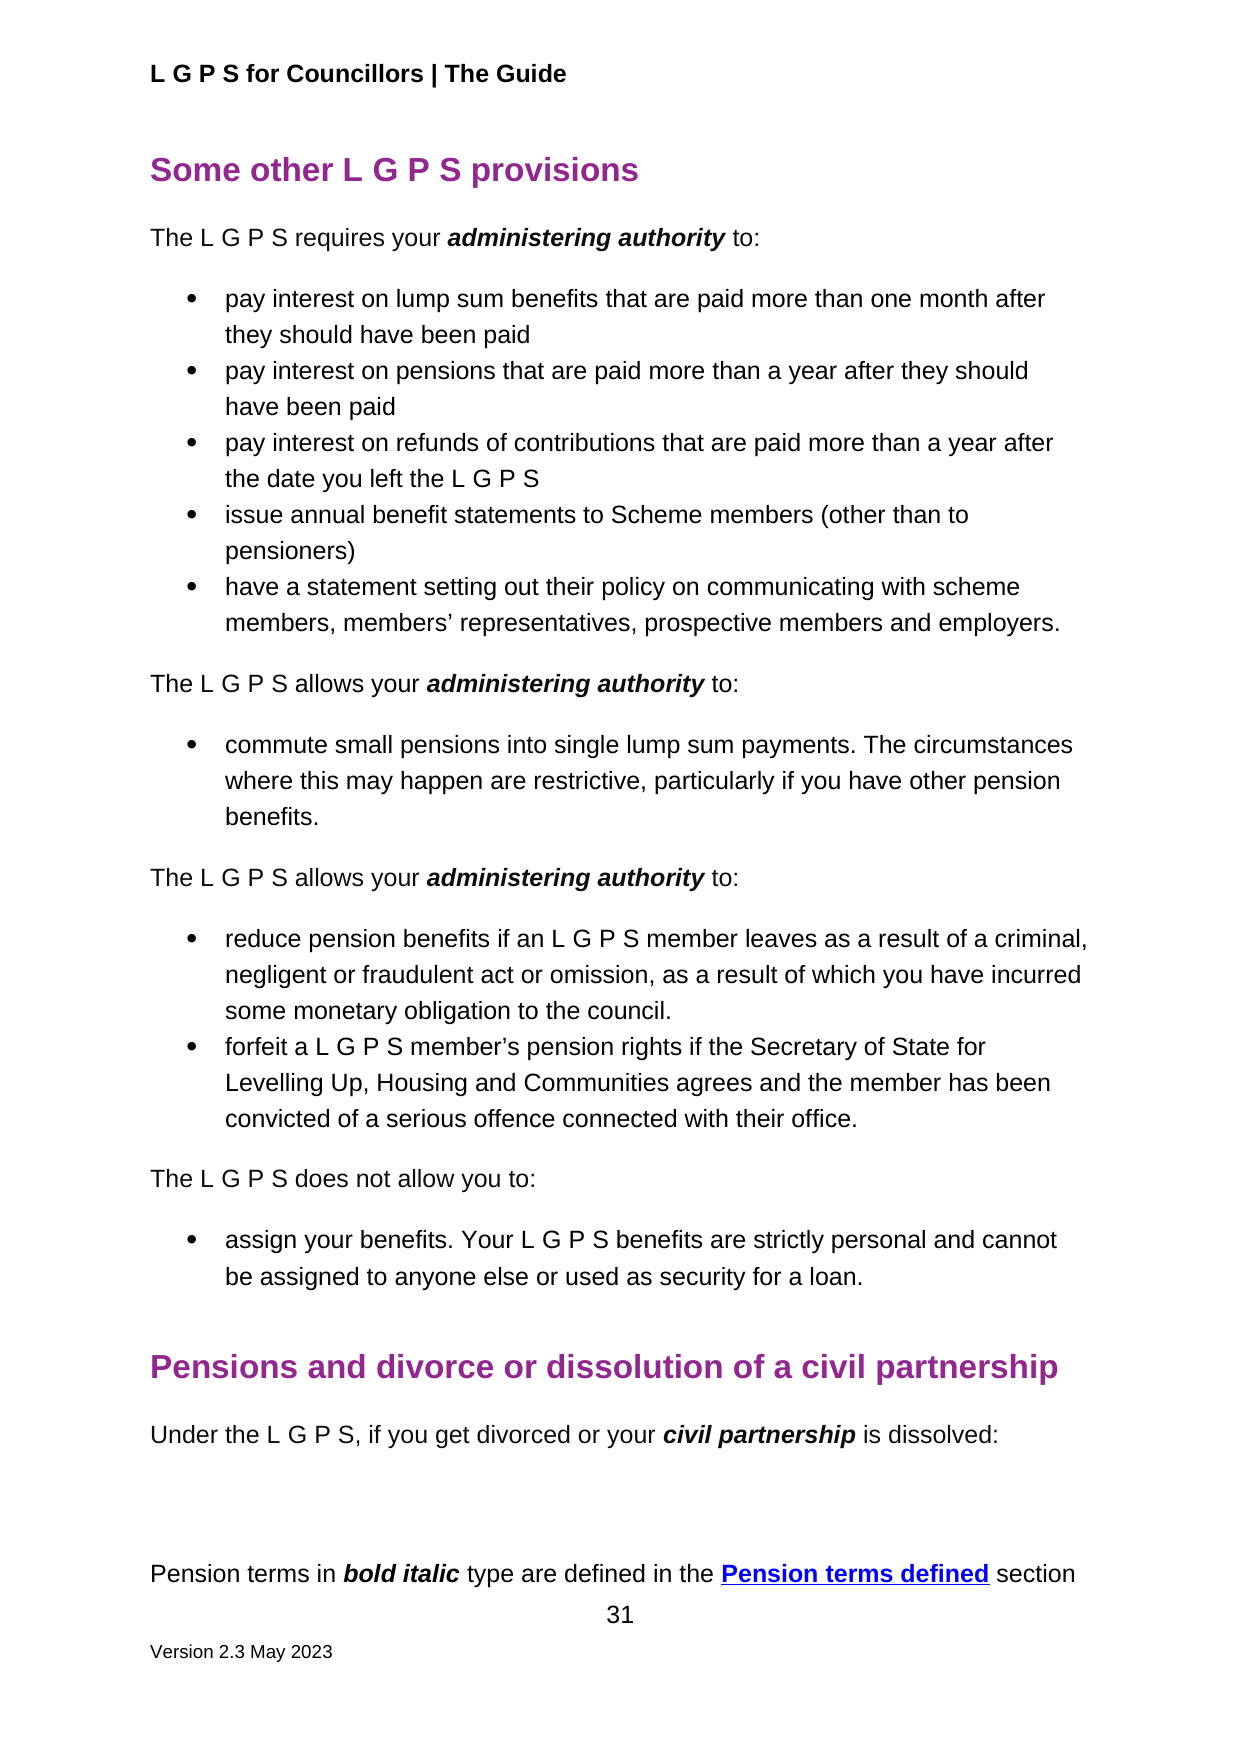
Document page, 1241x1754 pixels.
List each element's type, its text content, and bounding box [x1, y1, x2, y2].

text The L G P S allows your administering authority to: [150, 669, 1090, 698]
text The L G P S does not allow you to: [150, 1164, 1090, 1193]
text The L G P S requires your administering authority to: [150, 223, 1090, 252]
list have a statement setting out their policy on communicating with scheme members, members’ representatives, prospective members and employers. [187, 572, 1090, 637]
text The L G P S allows your administering authority to: [150, 863, 1090, 891]
subtitle Pensions and divorce or dissolution of a civil partnership [150, 1347, 1090, 1386]
list issue annual benefit statements to Scheme members (other than to pensioners) [187, 500, 1090, 565]
list reduce pension benefits if an L G P S member leaves as a result of a criminal, negligent or fraudulent act or omission, as a result of which you have incurred some monetary obligation to the council. [187, 924, 1090, 1024]
list pay interest on refunds of contributions that are paid more than a year after the date you left the L G P S [187, 428, 1090, 493]
text Under the L G P S, if you get divorced or your civil partnership is dissolved: [150, 1420, 1090, 1449]
list forfeit a L G P S member’s pension rights if the Secretary of State for Levelling Up, Housing and Communities agrees and the member has been convicted of a serious offence connected with their office. [187, 1032, 1090, 1132]
list pay interest on lump sum benefits that are paid more than one month after they should have been paid [187, 284, 1090, 349]
list assign your benefits. Your L G P S benefits are strictly personal and cannot be assigned to anyone else or used as security for a loan. [187, 1225, 1090, 1290]
subtitle Some other L G P S provisions [150, 150, 1090, 188]
list commute small pensions into single lump sum payments. The circumstances where this may happen are restrictive, particularly if you have other pension benefits. [187, 730, 1090, 831]
list pay interest on pensions that are paid more than a year after they should have been paid [187, 356, 1090, 421]
